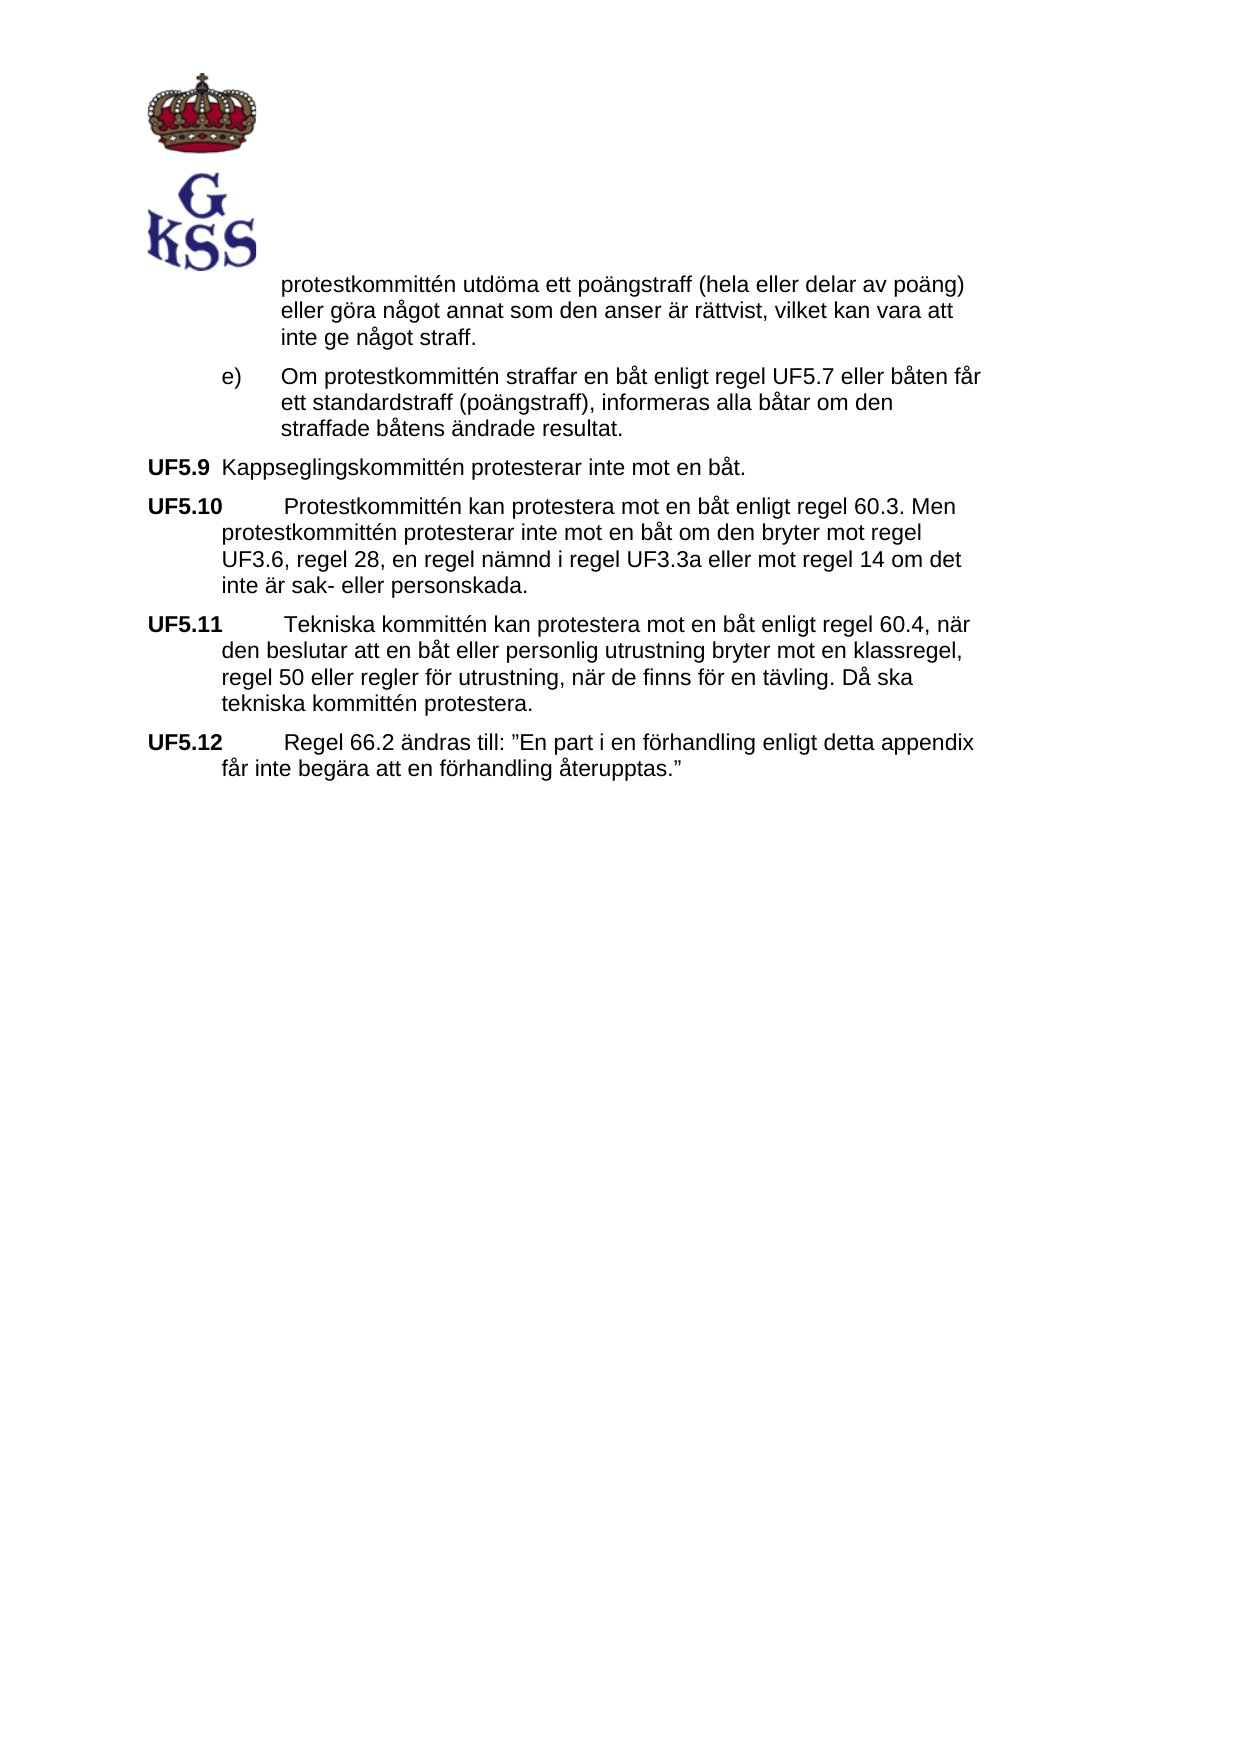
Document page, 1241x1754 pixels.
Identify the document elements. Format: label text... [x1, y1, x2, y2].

text UF5.11 Tekniska kommittén kan protestera mot en båt enligt regel 60.4, när den beslutar att en båt eller personlig utrustning bryter mot en klassregel, regel 50 eller regler för utrustning, när de finns för en tävling. Då ska tekniska kommittén protestera. [148, 611, 989, 716]
text UF5.9 Kappseglingskommittén protesterar inte mot en båt. [148, 454, 989, 481]
list Om protestkommittén straffar en båt enligt regel UF5.7 eller båten får ett standardstraff (poängstraff), informeras alla båtar om den straffade båtens ändrade resultat. [221, 363, 989, 442]
text UF5.10 Protestkommittén kan protestera mot en båt enligt regel 60.3. Men protestkommittén protesterar inte mot en båt om den bryter mot regel UF3.6, regel 28, en regel nämnd i regel UF3.3a eller mot regel 14 om det inte är sak- eller personskada. [148, 493, 989, 598]
text UF5.12 Regel 66.2 ändras till: ”En part i en förhandling enligt detta appendix får inte begära att en förhandling återupptas.” [148, 729, 989, 782]
picture [147, 73, 257, 271]
